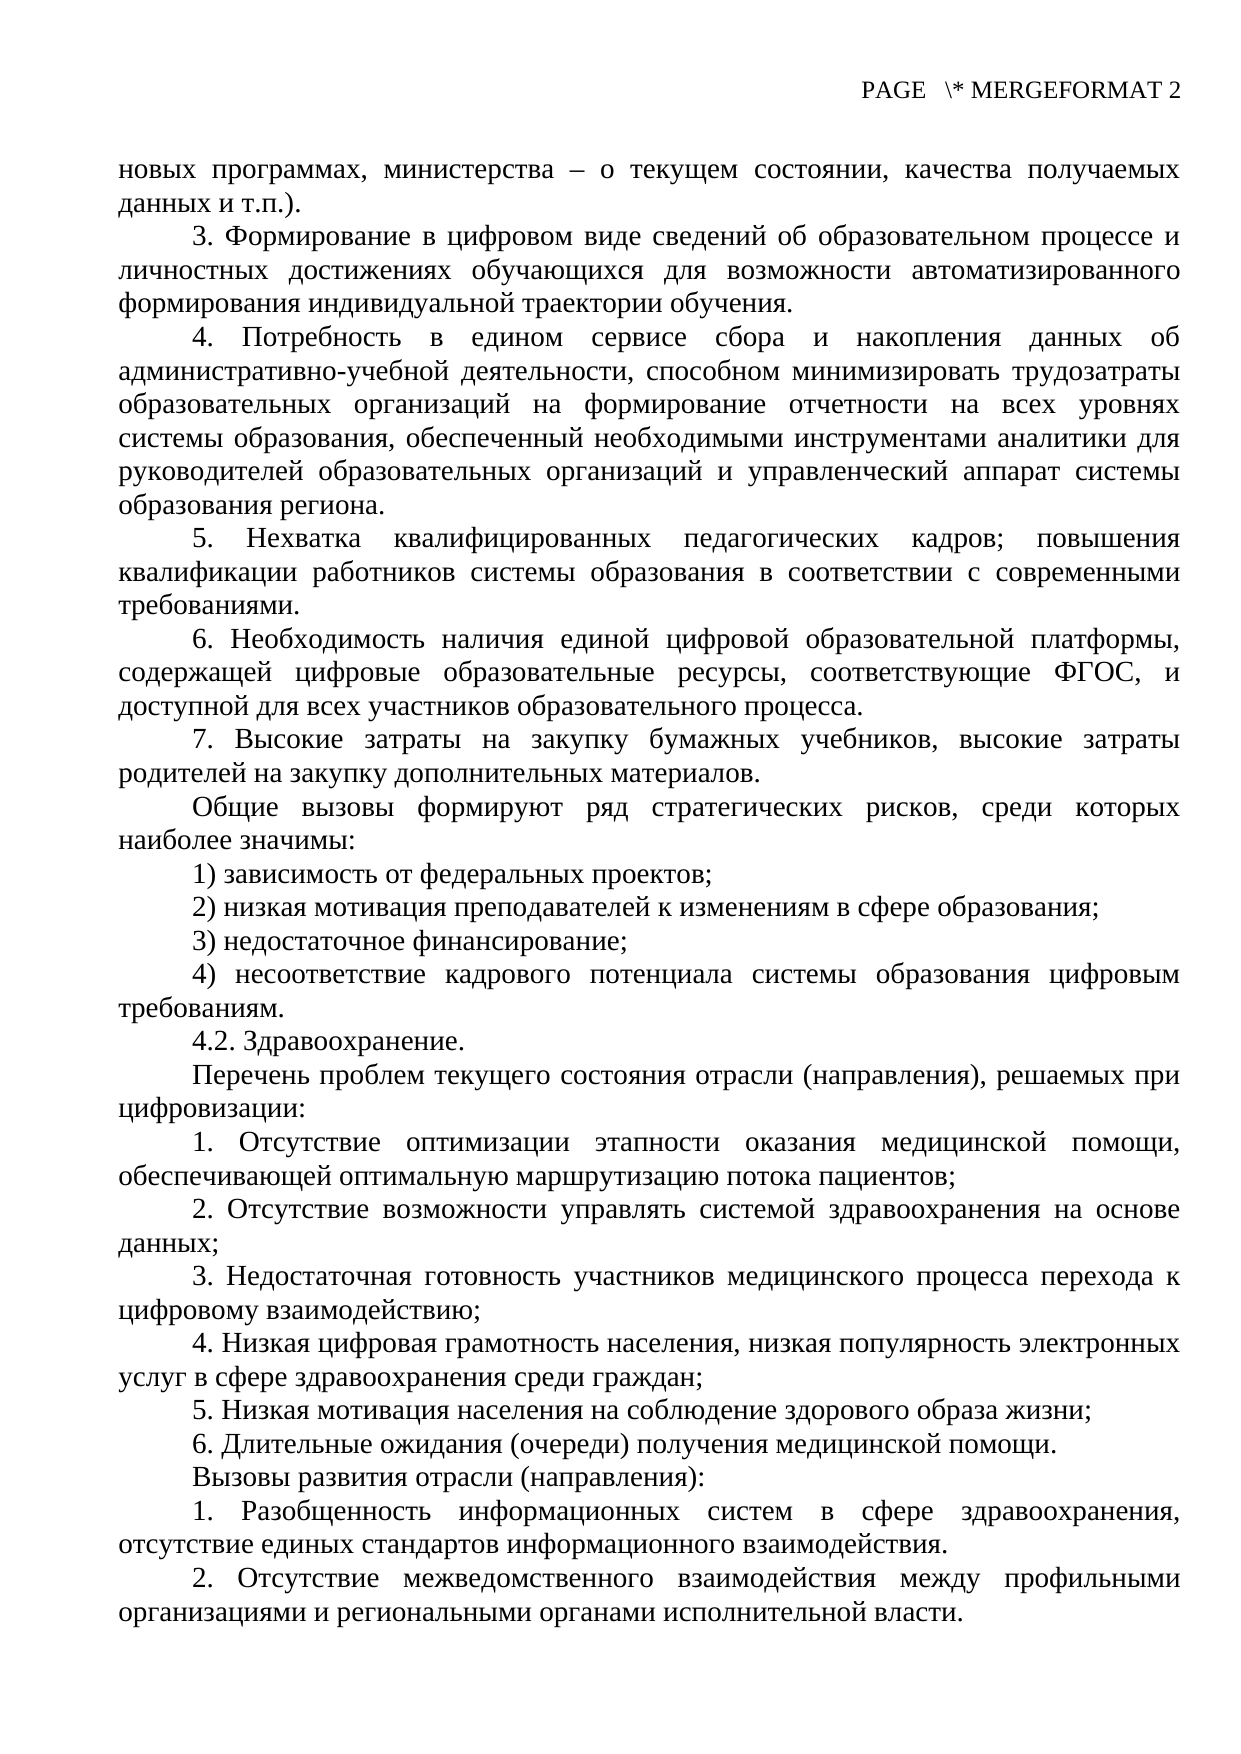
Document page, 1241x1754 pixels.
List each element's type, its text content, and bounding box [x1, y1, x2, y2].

text 2. Отсутствие возможности управлять системой здравоохранения на основе данных; [118, 1191, 1181, 1258]
text 4. Низкая цифровая грамотность населения, низкая популярность электронных услуг в сфере здравоохранения среди граждан; [118, 1325, 1181, 1392]
text 6. Необходимость наличия единой цифровой образовательной платформы, содержащей цифровые образовательные ресурсы, соответствующие ФГОС, и доступной для всех участников образовательного процесса. [118, 621, 1181, 722]
text 7. Высокие затраты на закупку бумажных учебников, высокие затраты родителей на закупку дополнительных материалов. [118, 722, 1181, 789]
text 3) недостаточное финансирование; [118, 923, 1181, 956]
text 2) низкая мотивация преподавателей к изменениям в сфере образования; [118, 889, 1181, 923]
text 1) зависимость от федеральных проектов; [118, 856, 1181, 889]
text Перечень проблем текущего состояния отрасли (направления), решаемых при цифровизации: [118, 1057, 1181, 1124]
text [118, 151, 1181, 218]
text 1. Разобщенность информационных систем в сфере здравоохранения, отсутствие единых стандартов информационного взаимодействия. [118, 1493, 1181, 1560]
text 5. Нехватка квалифицированных педагогических кадров; повышения квалификации работников системы образования в соответствии с современными требованиями. [118, 520, 1181, 621]
text 4. Потребность в едином сервисе сбора и накопления данных об административно-учебной деятельности, способном минимизировать трудозатраты образовательных организаций на формирование отчетности на всех уровнях системы образования, обеспеченный необходимыми инструментами аналитики для руководителей образовательных организаций и управленческий аппарат системы образования региона. [118, 319, 1181, 520]
text 2. Отсутствие межведомственного взаимодействия между профильными организациями и региональными органами исполнительной власти. [118, 1560, 1181, 1627]
text Вызовы развития отрасли (направления): [118, 1459, 1181, 1493]
text 1. Отсутствие оптимизации этапности оказания медицинской помощи, обеспечивающей оптимальную маршрутизацию потока пациентов; [118, 1124, 1181, 1191]
text 6. Длительные ожидания (очереди) получения медицинской помощи. [118, 1426, 1181, 1459]
text 3. Формирование в цифровом виде сведений об образовательном процессе и личностных достижениях обучающихся для возможности автоматизированного формирования индивидуальной траектории обучения. [118, 218, 1181, 319]
text 3. Недостаточная готовность участников медицинского процесса перехода к цифровому взаимодействию; [118, 1258, 1181, 1325]
text 4) несоответствие кадрового потенциала системы образования цифровым требованиям. [118, 956, 1181, 1023]
text Общие вызовы формируют ряд стратегических рисков, среди которых наиболее значимы: [118, 789, 1181, 856]
text 5. Низкая мотивация населения на соблюдение здорового образа жизни; [118, 1392, 1181, 1426]
subtitle 4.2. Здравоохранение. [118, 1023, 1181, 1057]
